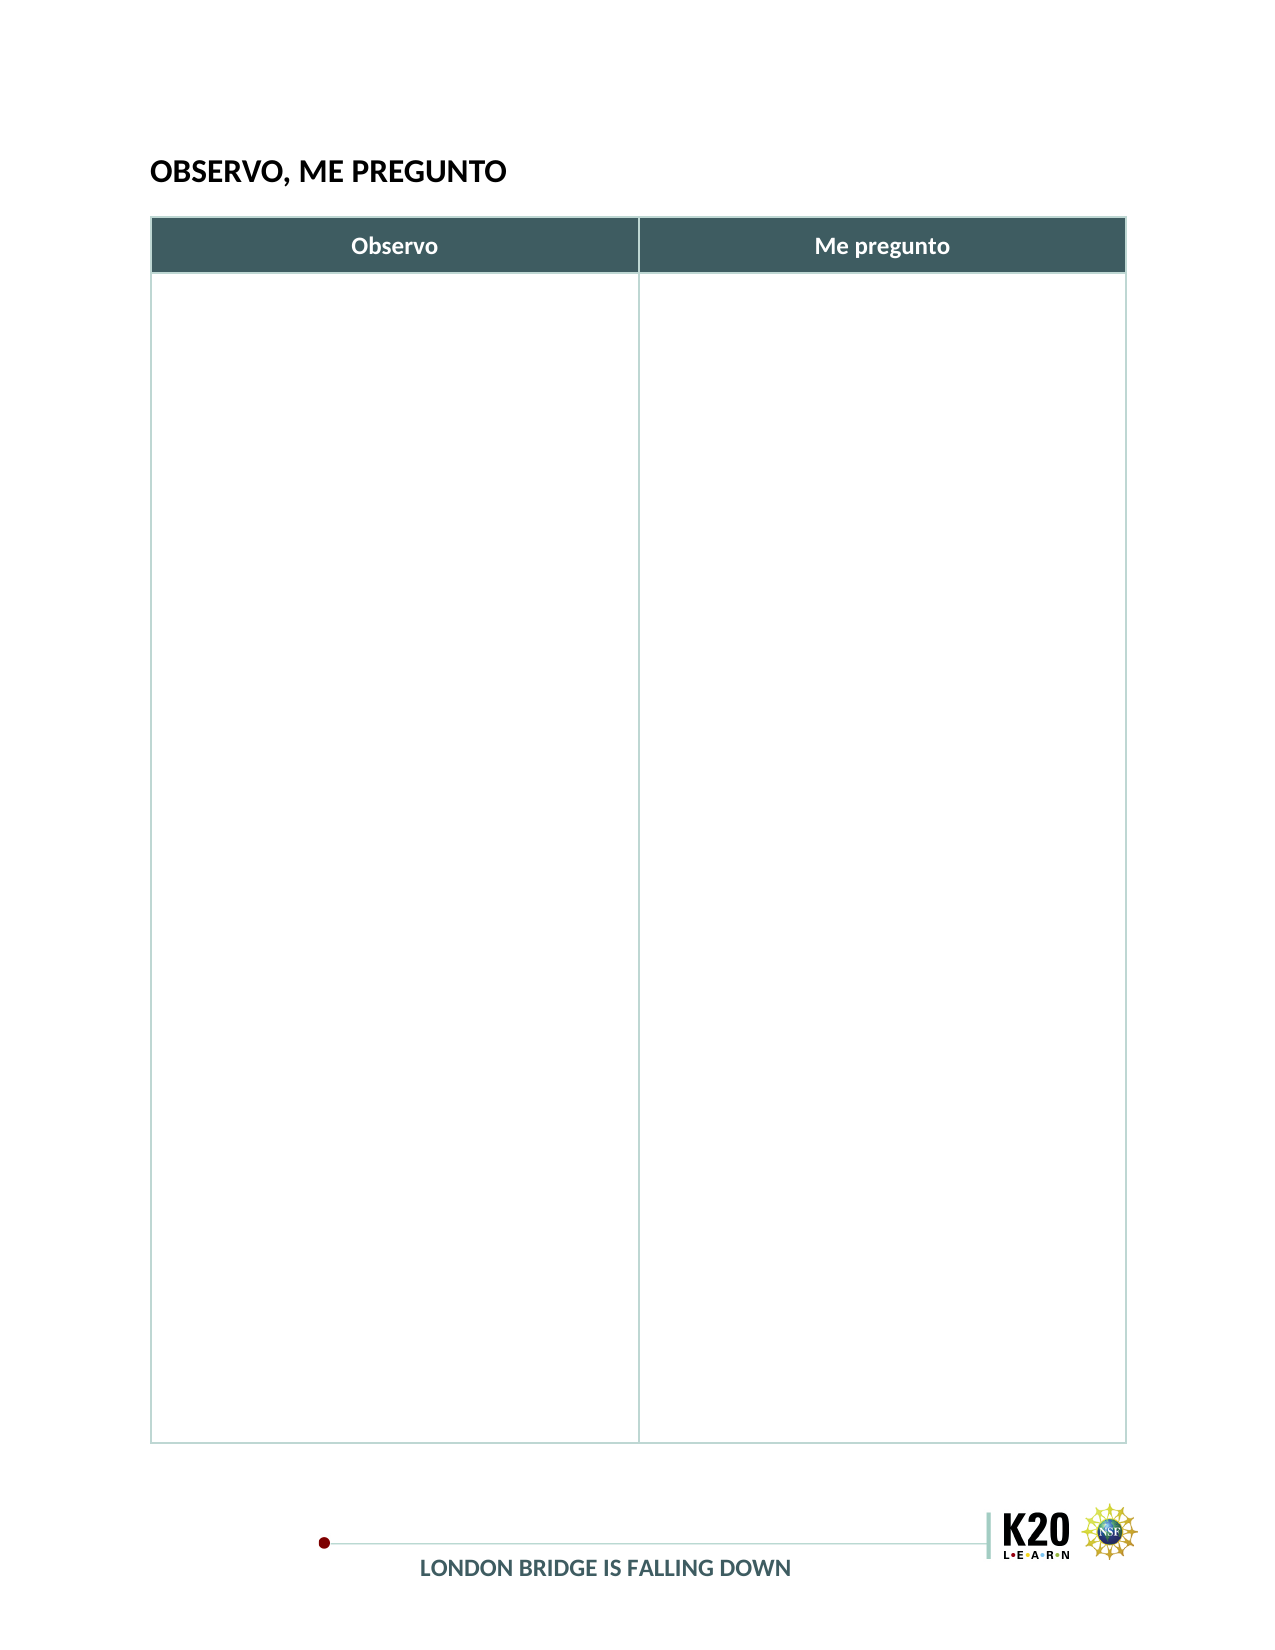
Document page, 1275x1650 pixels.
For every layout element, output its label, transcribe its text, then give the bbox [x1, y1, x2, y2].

title Observo, me pregunto [150, 150, 1125, 191]
picture [1073, 1500, 1147, 1563]
table_cell [640, 274, 1125, 1442]
table_header Observo [152, 218, 638, 272]
table_header Me pregunto [640, 218, 1125, 272]
picture [318, 1509, 1069, 1562]
table_cell [152, 274, 638, 1442]
